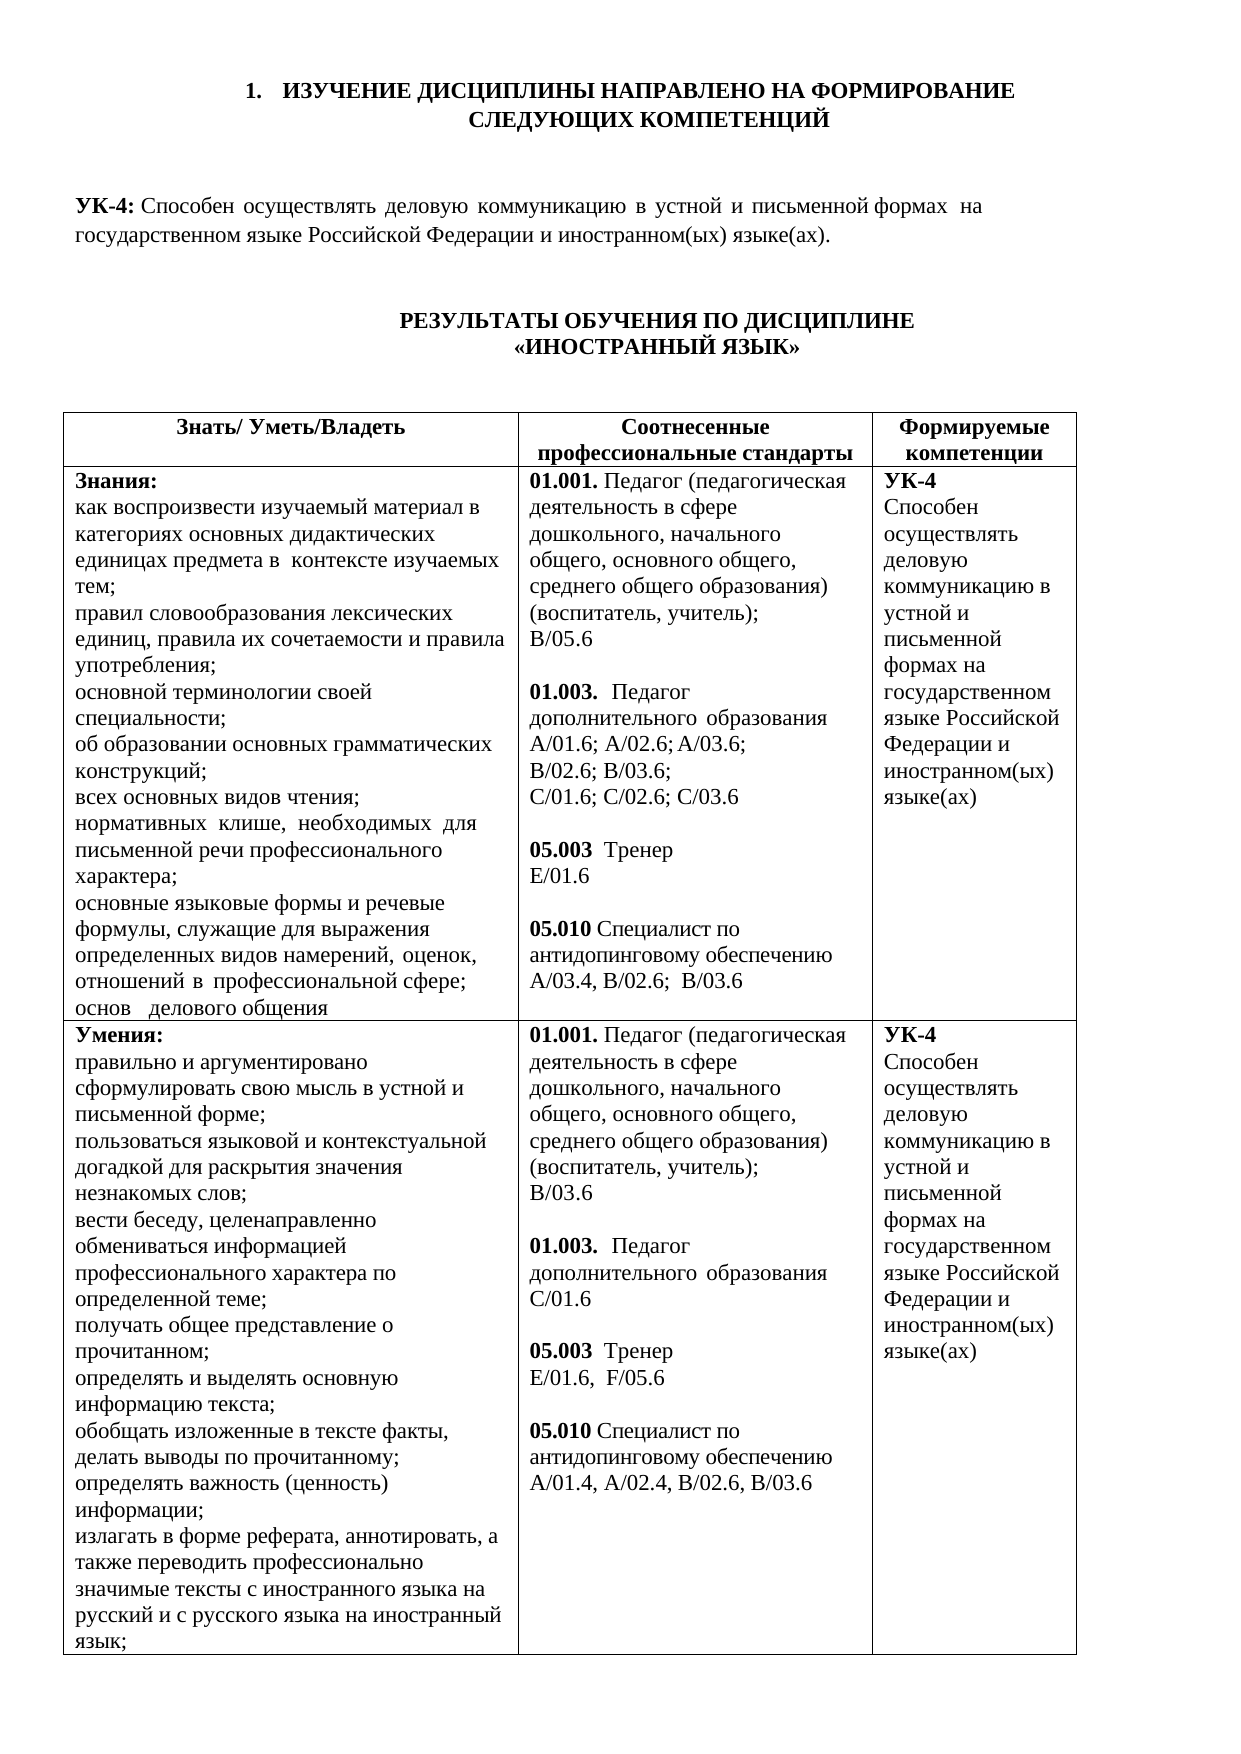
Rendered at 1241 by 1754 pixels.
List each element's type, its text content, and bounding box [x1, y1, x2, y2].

table_header Знать/ Уметь/Владеть [64, 413, 518, 466]
table_header Формируемые компетенции [873, 413, 1076, 466]
table_header Соотнесенные профессиональные стандарты [519, 413, 872, 466]
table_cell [873, 1021, 1076, 1654]
text УК-4: Способен осуществлять деловую коммуникацию в устной и письменной формах на государственном языке Российской Федерации и иностранном(ых) языке(ах). [75, 191, 1085, 249]
table_cell Знания: как воспроизвести изучаемый материал в категориях основных дидактических единицах предмета в контексте изучаемых тем; правил словообразования лексических единиц, правила их сочетаемости и правила употребления; основной терминологии своей специальности; об образовании основных грамматических конструкций; всех основных видов чтения; нормативных клише, необходимых для письменной речи профессионального характера; основные языковые формы и речевые формулы, служащие для выражения определенных видов намерений, оценок, отношений в профессиональной сфере; основ делового общения [64, 467, 518, 1020]
text «Иностранный язык» [75, 333, 1165, 359]
table_cell 01.001. Педагог (педагогическая деятельность в сфере дошкольного, начального общего, основного общего, среднего общего образования) (воспитатель, учитель); В/05.6 01.003. Педагог дополнительного образования А/01.6; А/02.6; А/03.6; B/02.6; B/03.6; C/01.6; C/02.6; C/03.6 05.003 Тренер Е/01.6 05.010 Специалист по антидопинговому обеспечению A/03.4, В/02.6; В/03.6 [519, 467, 872, 1020]
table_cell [519, 1021, 872, 1654]
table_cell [64, 1021, 518, 1654]
list изучениЕ дисциплины НАПРАВЛЕНО НА формирование следующих компетенций [175, 75, 1085, 133]
text РЕЗУЛЬТАТЫ ОБУЧЕНИЯ ПО ДИСЦИПЛИНЕ [75, 307, 1165, 333]
